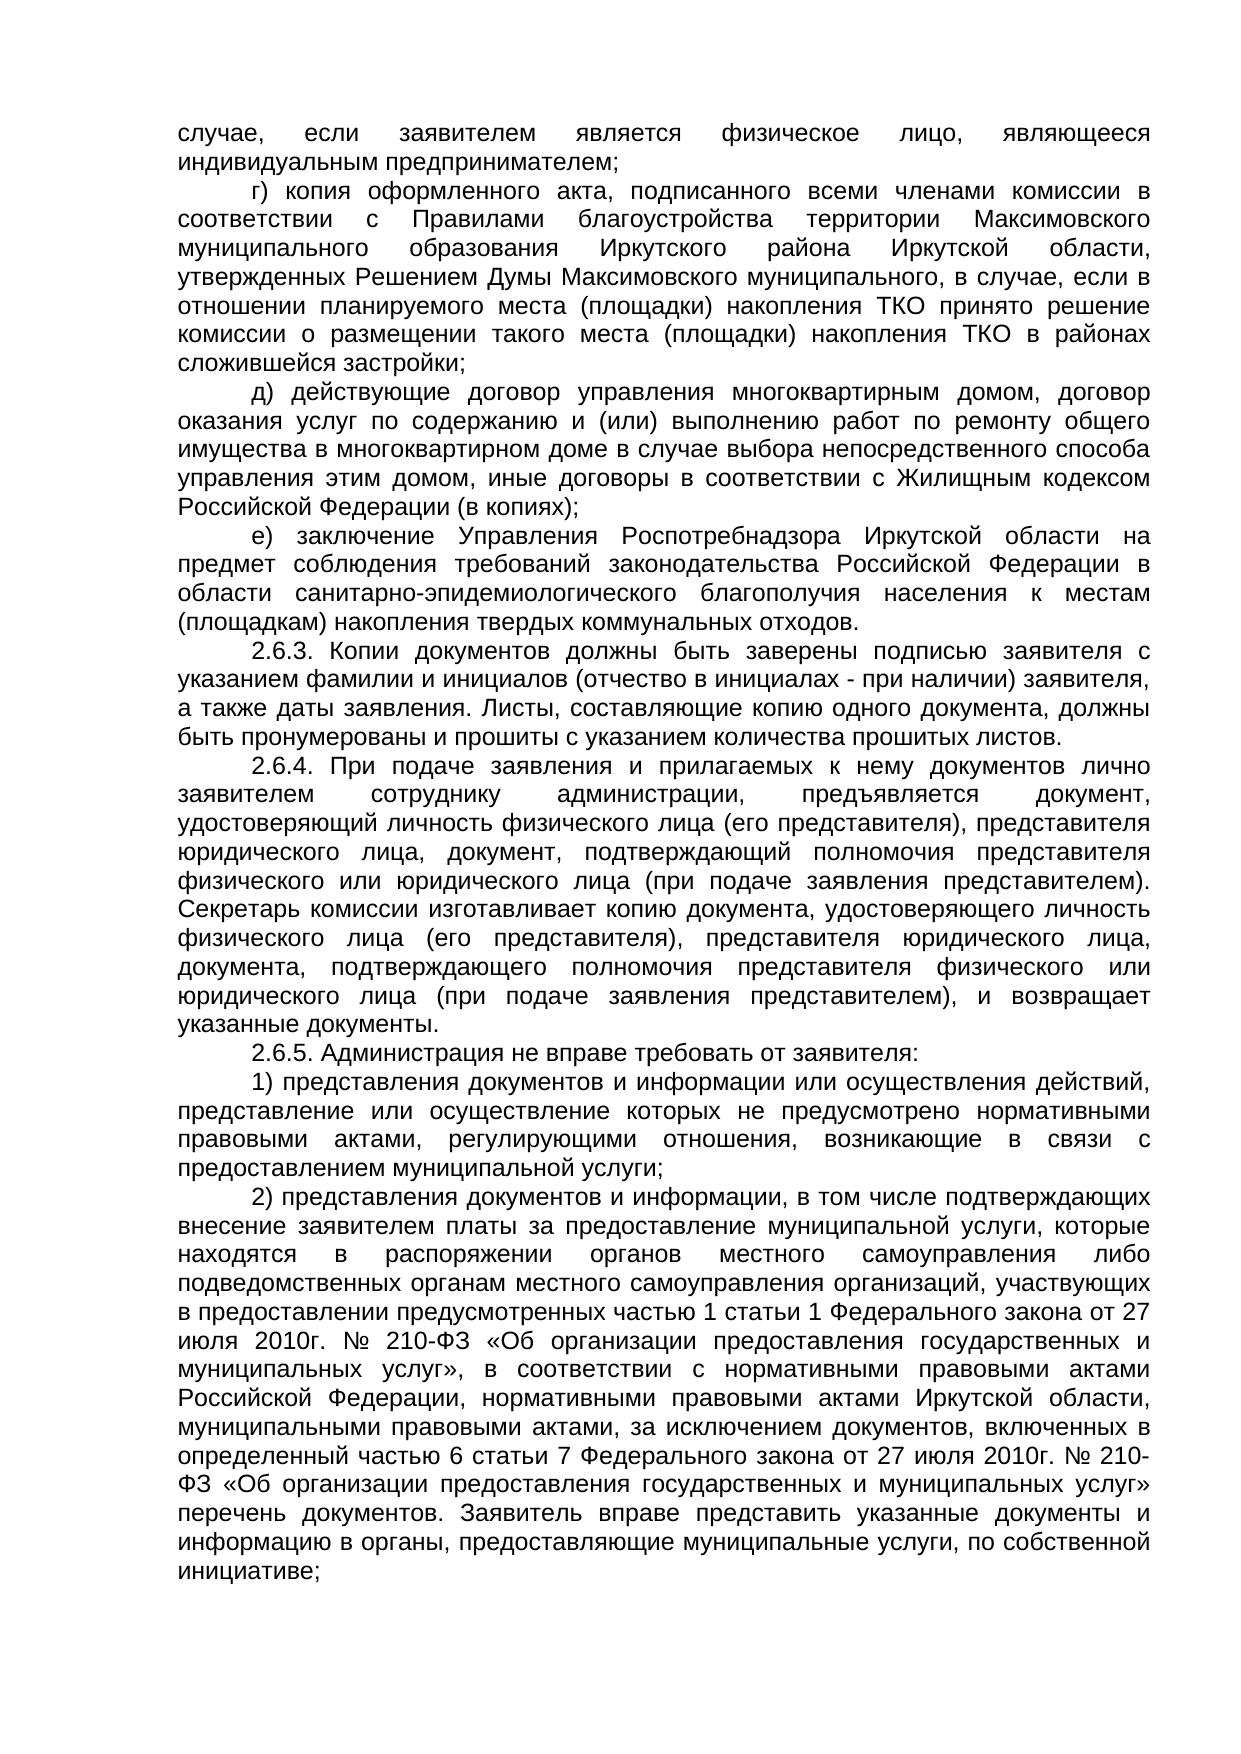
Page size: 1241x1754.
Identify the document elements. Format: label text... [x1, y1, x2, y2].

text 1) представления документов и информации или осуществления действий, представление или осуществление которых не предусмотрено нормативными правовыми актами, регулирующими отношения, возникающие в связи с предоставлением муниципальной услуги; [177, 1067, 1152, 1182]
text 2) представления документов и информации, в том числе подтверждающих внесение заявителем платы за предоставление муниципальной услуги, которые находятся в распоряжении органов местного самоуправления либо подведомственных органам местного самоуправления организаций, участвующих в предоставлении предусмотренных частью 1 статьи 1 Федерального закона от 27 июля 2010г. № 210-ФЗ «Об организации предоставления государственных и муниципальных услуг», в соответствии с нормативными правовыми актами Российской Федерации, нормативными правовыми актами Иркутской области, муниципальными правовыми актами, за исключением документов, включенных в определенный частью 6 статьи 7 Федерального закона от 27 июля 2010г. № 210-ФЗ «Об организации предоставления государственных и муниципальных услуг» перечень документов. Заявитель вправе представить указанные документы и информацию в органы, предоставляющие муниципальные услуги, по собственной инициативе; [177, 1182, 1152, 1584]
text д) действующие договор управления многоквартирным домом, договор оказания услуг по содержанию и (или) выполнению работ по ремонту общего имущества в многоквартирном доме в случае выбора непосредственного способа управления этим домом, иные договоры в соответствии с Жилищным кодексом Российской Федерации (в копиях); [177, 377, 1152, 521]
text 2.6.5. Администрация не вправе требовать от заявителя: [177, 1038, 1152, 1067]
text 2.6.4. При подаче заявления и прилагаемых к нему документов лично заявителем сотруднику администрации, предъявляется документ, удостоверяющий личность физического лица (его представителя), представителя юридического лица, документ, подтверждающий полномочия представителя физического или юридического лица (при подаче заявления представителем). Секретарь комиссии изготавливает копию документа, удостоверяющего личность физического лица (его представителя), представителя юридического лица, документа, подтверждающего полномочия представителя физического или юридического лица (при подаче заявления представителем), и возвращает указанные документы. [177, 751, 1152, 1038]
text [177, 118, 1152, 176]
text 2.6.3. Копии документов должны быть заверены подписью заявителя с указанием фамилии и инициалов (отчество в инициалах - при наличии) заявителя, а также даты заявления. Листы, составляющие копию одного документа, должны быть пронумерованы и прошиты с указанием количества прошитых листов. [177, 636, 1152, 751]
text г) копия оформленного акта, подписанного всеми членами комиссии в соответствии с Правилами благоустройства территории Максимовского муниципального образования Иркутского района Иркутской области, утвержденных Решением Думы Максимовского муниципального, в случае, если в отношении планируемого места (площадки) накопления ТКО принято решение комиссии о размещении такого места (площадки) накопления ТКО в районах сложившейся застройки; [177, 176, 1152, 377]
text е) заключение Управления Роспотребнадзора Иркутской области на предмет соблюдения требований законодательства Российской Федерации в области санитарно-эпидемиологического благополучия населения к местам (площадкам) накопления твердых коммунальных отходов. [177, 521, 1152, 636]
